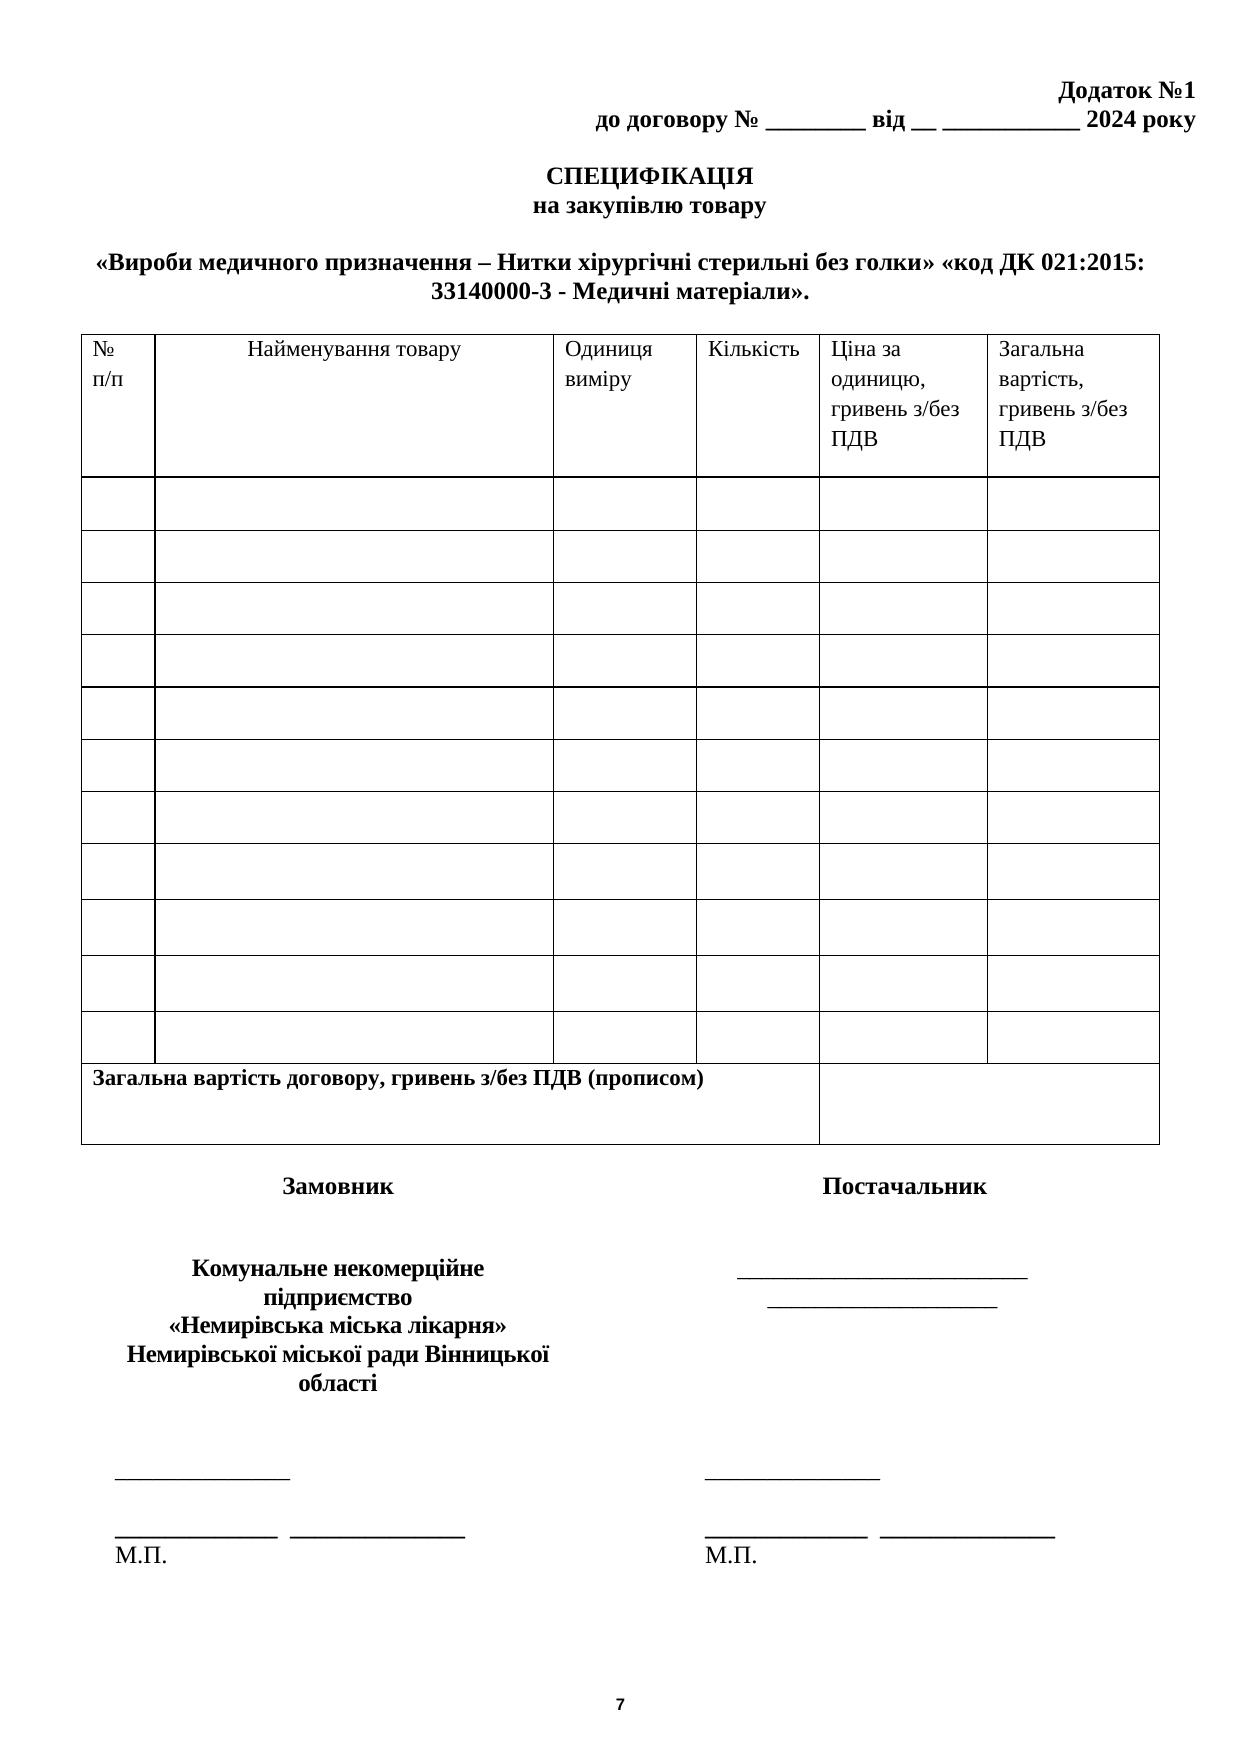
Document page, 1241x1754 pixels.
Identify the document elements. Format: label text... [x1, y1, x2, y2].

table_cell ________________________ ___________________ ______________ _____________ ______________ М.П. [573, 1224, 1192, 1569]
table_cell [156, 531, 553, 582]
table_cell [82, 688, 154, 738]
table_header Постачальник [573, 1171, 1001, 1224]
table_cell [697, 1012, 819, 1063]
table_cell [554, 478, 696, 530]
table_header № п/п [82, 335, 154, 476]
table_cell [82, 956, 154, 1011]
table_cell [820, 478, 987, 530]
table_cell [554, 688, 696, 738]
table_cell [554, 844, 696, 899]
table_cell [82, 740, 154, 791]
table_cell [820, 531, 987, 582]
table_cell [554, 740, 696, 791]
table_cell [82, 900, 154, 955]
table_cell [988, 844, 1159, 899]
table_cell [697, 478, 819, 530]
table_cell [156, 740, 553, 791]
table_cell [697, 792, 819, 843]
table_cell [156, 583, 553, 634]
table_cell [820, 792, 987, 843]
table_header Одиниця виміру [554, 335, 696, 476]
table_cell [156, 792, 553, 843]
text Додаток №1 [44, 75, 1196, 104]
table_cell [988, 740, 1159, 791]
table_header Найменування товару [156, 335, 553, 476]
table_cell [554, 900, 696, 955]
table_cell [820, 740, 987, 791]
table_cell [554, 1012, 696, 1063]
table_header Загальна вартість, гривень з/без ПДВ [988, 335, 1159, 476]
table_cell [156, 478, 553, 530]
table_cell [156, 1012, 553, 1063]
table_cell [554, 635, 696, 686]
table_cell [697, 740, 819, 791]
table_cell [554, 792, 696, 843]
table_cell [820, 635, 987, 686]
table_cell [820, 1012, 987, 1063]
table_cell [988, 583, 1159, 634]
table_header Замовник [0, 1171, 572, 1224]
table_cell [554, 956, 696, 1011]
table_header Кількість [697, 335, 819, 476]
table_cell [820, 583, 987, 634]
table_cell [820, 844, 987, 899]
table_cell [988, 956, 1159, 1011]
table_cell [820, 688, 987, 738]
table_cell [82, 1012, 154, 1063]
table_cell [988, 635, 1159, 686]
table_cell [156, 900, 553, 955]
table_cell [82, 792, 154, 843]
table_cell Загальна вартість договору, гривень з/без ПДВ (прописом) [82, 1064, 819, 1144]
table_cell [156, 956, 553, 1011]
table_cell [697, 844, 819, 899]
table_cell [697, 956, 819, 1011]
table_cell [156, 844, 553, 899]
table_cell [82, 531, 154, 582]
text «Вироби медичного призначення – Нитки хірургічні стерильні без голки» «код ДК 021:2015: 33140000-3 - Медичні матеріали». [44, 247, 1196, 305]
table_cell Комунальне некомерційне підприємство «Немирівська міська лікарня» Немирівської міської ради Вінницької області ______________ _____________ ______________ М.П. [0, 1224, 572, 1569]
table_cell [156, 688, 553, 738]
table_cell [697, 635, 819, 686]
table_cell [988, 531, 1159, 582]
table_cell [554, 531, 696, 582]
table_cell [697, 688, 819, 738]
text СПЕЦИФІКАЦІЯ [44, 161, 1196, 190]
table_cell [554, 583, 696, 634]
table_cell [156, 635, 553, 686]
table_cell [988, 1012, 1159, 1063]
table_cell [820, 956, 987, 1011]
table_cell [82, 844, 154, 899]
table_cell [697, 900, 819, 955]
table_cell [82, 478, 154, 530]
table_cell [988, 792, 1159, 843]
table_cell [988, 688, 1159, 738]
table_cell [988, 478, 1159, 530]
table_cell [820, 1064, 1159, 1144]
table_header Ціна за одиницю, гривень з/без ПДВ [820, 335, 987, 476]
table_cell [697, 583, 819, 634]
table_cell [82, 635, 154, 686]
table_cell [988, 900, 1159, 955]
table_cell [82, 583, 154, 634]
table_cell [697, 531, 819, 582]
text на закупівлю товару [44, 190, 1196, 219]
text до договору № ________ від __ ___________ 2024 року [44, 104, 1196, 132]
table_cell [820, 900, 987, 955]
